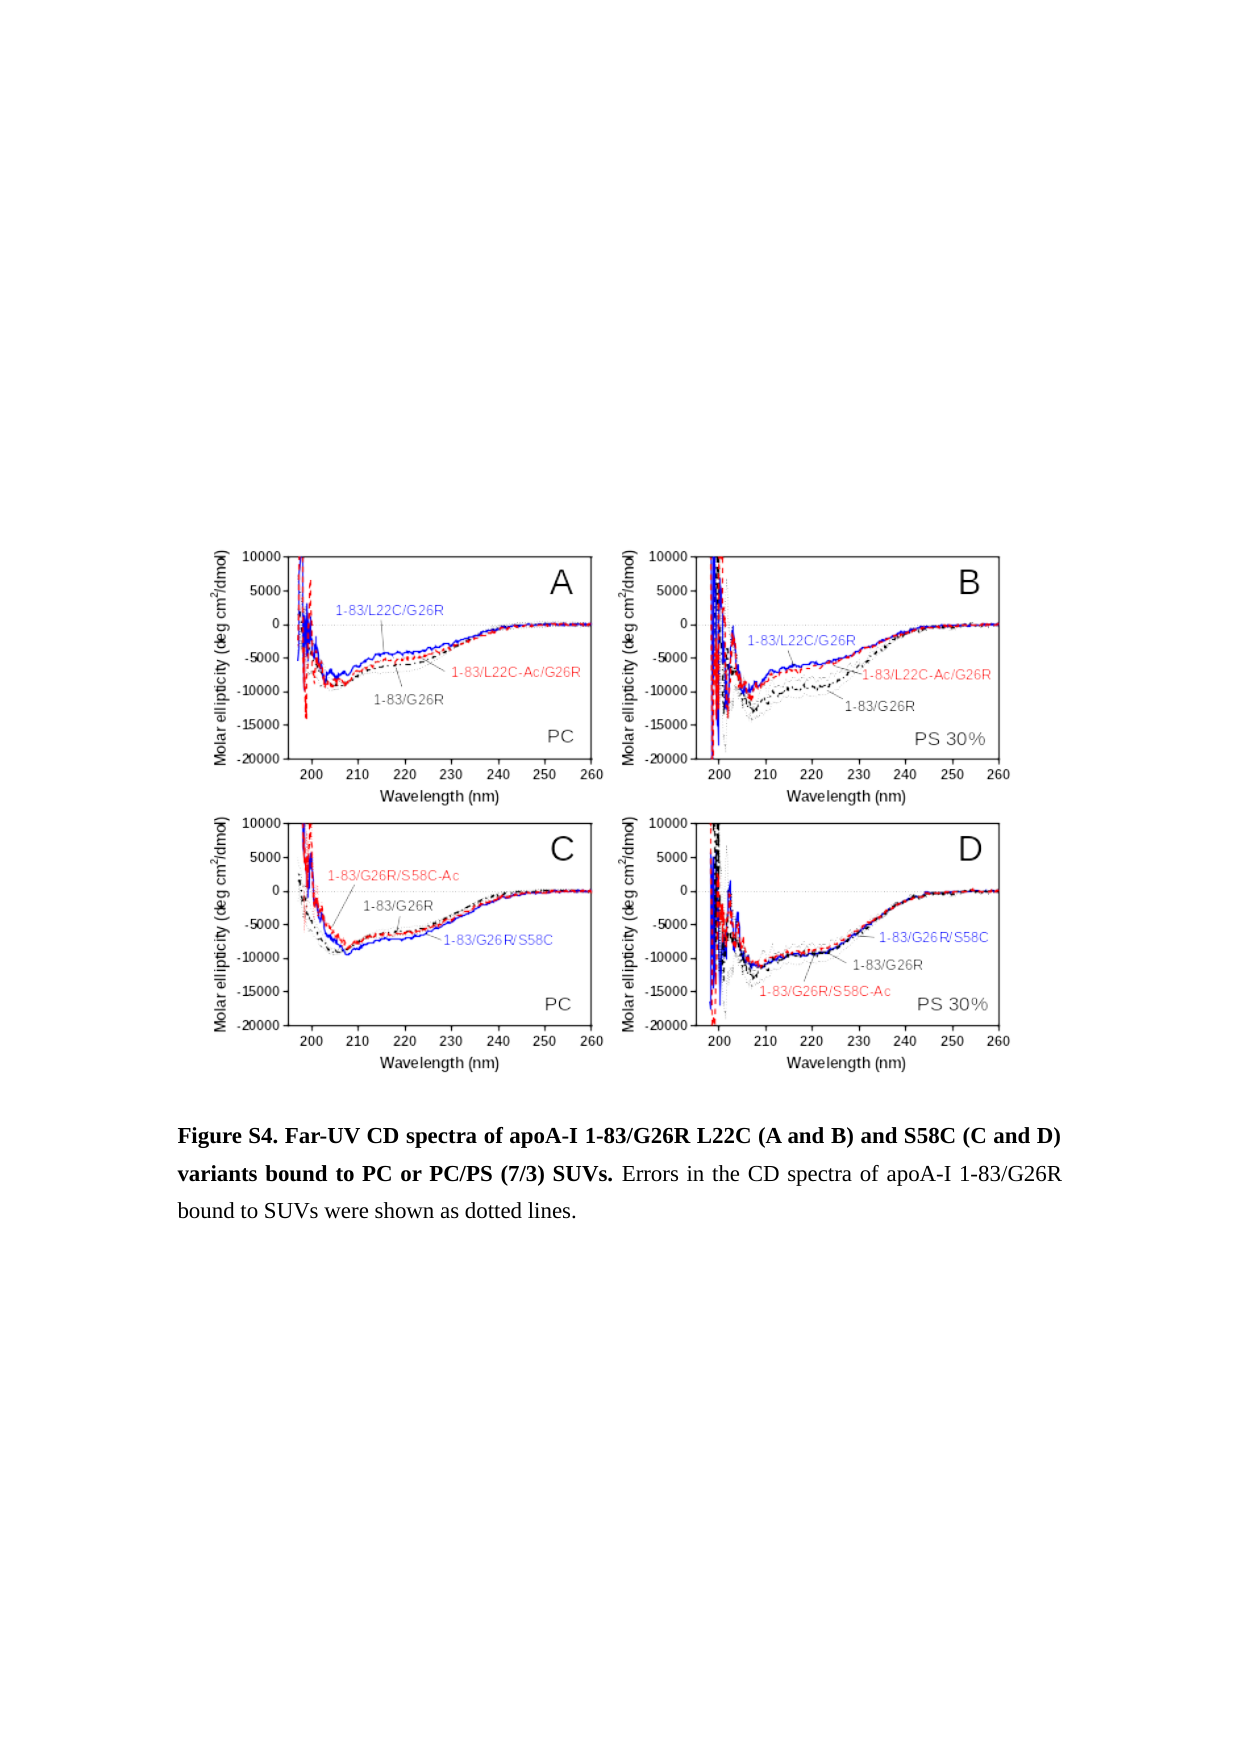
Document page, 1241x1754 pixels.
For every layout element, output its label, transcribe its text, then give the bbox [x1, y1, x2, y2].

text Figure S4. Far-UV CD spectra of apoA-I 1-83/G26R L22C (A and B) and S58C (C and D) variants bound to PC or PC/PS (7/3) SUVs. Errors in the CD spectra of apoA-I 1-83/G26R bound to SUVs were shown as dotted lines. [177, 667, 1063, 1229]
